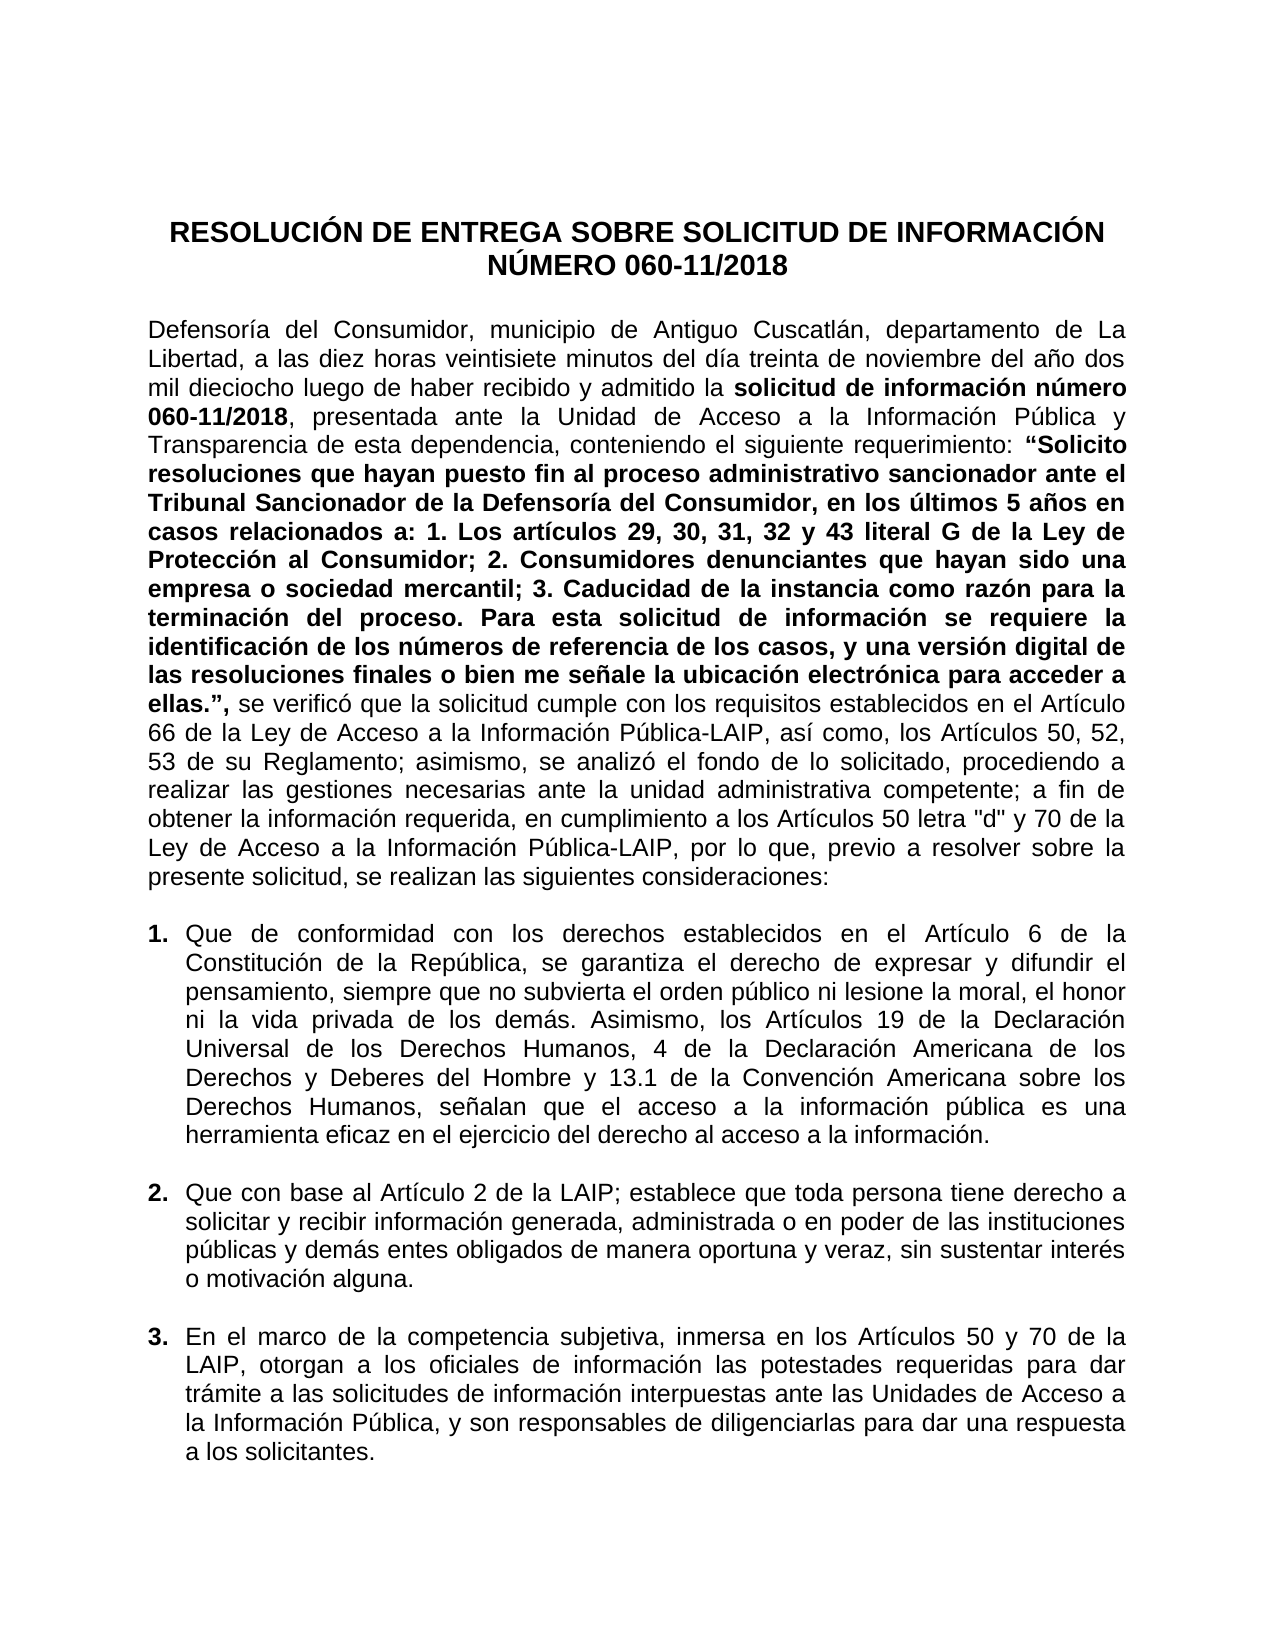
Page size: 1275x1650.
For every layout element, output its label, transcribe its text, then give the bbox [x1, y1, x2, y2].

text Defensoría del Consumidor, municipio de Antiguo Cuscatlán, departamento de La Libertad, a las diez horas veintisiete minutos del día treinta de noviembre del año dos mil dieciocho luego de haber recibido y admitido la solicitud de información número 060-11/2018, presentada ante la Unidad de Acceso a la Información Pública y Transparencia de esta dependencia, conteniendo el siguiente requerimiento: “Solicito resoluciones que hayan puesto fin al proceso administrativo sancionador ante el Tribunal Sancionador de la Defensoría del Consumidor, en los últimos 5 años en casos relacionados a: 1. Los artículos 29, 30, 31, 32 y 43 literal G de la Ley de Protección al Consumidor; 2. Consumidores denunciantes que hayan sido una empresa o sociedad mercantil; 3. Caducidad de la instancia como razón para la terminación del proceso. Para esta solicitud de información se requiere la identificación de los números de referencia de los casos, y una versión digital de las resoluciones finales o bien me señale la ubicación electrónica para acceder a ellas.”, se verificó que la solicitud cumple con los requisitos establecidos en el Artículo 66 de la Ley de Acceso a la Información Pública-LAIP, así como, los Artículos 50, 52, 53 de su Reglamento; asimismo, se analizó el fondo de lo solicitado, procediendo a realizar las gestiones necesarias ante la unidad administrativa competente; a fin de obtener la información requerida, en cumplimiento a los Artículos 50 letra "d" y 70 de la Ley de Acceso a la Información Pública-LAIP, por lo que, previo a resolver sobre la presente solicitud, se realizan las siguientes consideraciones: [148, 315, 1127, 890]
text RESOLUCIÓN DE ENTREGA SOBRE SOLICITUD DE INFORMACIÓN NÚMERO 060-11/2018 [148, 215, 1127, 282]
list En el marco de la competencia subjetiva, inmersa en los Artículos 50 y 70 de la LAIP, otorgan a los oficiales de información las potestades requeridas para dar trámite a las solicitudes de información interpuestas ante las Unidades de Acceso a la Información Pública, y son responsables de diligenciarlas para dar una respuesta a los solicitantes. [148, 1322, 1127, 1465]
list Que de conformidad con los derechos establecidos en el Artículo 6 de la Constitución de la República, se garantiza el derecho de expresar y difundir el pensamiento, siempre que no subvierta el orden público ni lesione la moral, el honor ni la vida privada de los demás. Asimismo, los Artículos 19 de la Declaración Universal de los Derechos Humanos, 4 de la Declaración Americana de los Derechos y Deberes del Hombre y 13.1 de la Convención Americana sobre los Derechos Humanos, señalan que el acceso a la información pública es una herramienta eficaz en el ejercicio del derecho al acceso a la información. [148, 919, 1127, 1149]
list Que con base al Artículo 2 de la LAIP; establece que toda persona tiene derecho a solicitar y recibir información generada, administrada o en poder de las instituciones públicas y demás entes obligados de manera oportuna y veraz, sin sustentar interés o motivación alguna. [148, 1178, 1127, 1293]
